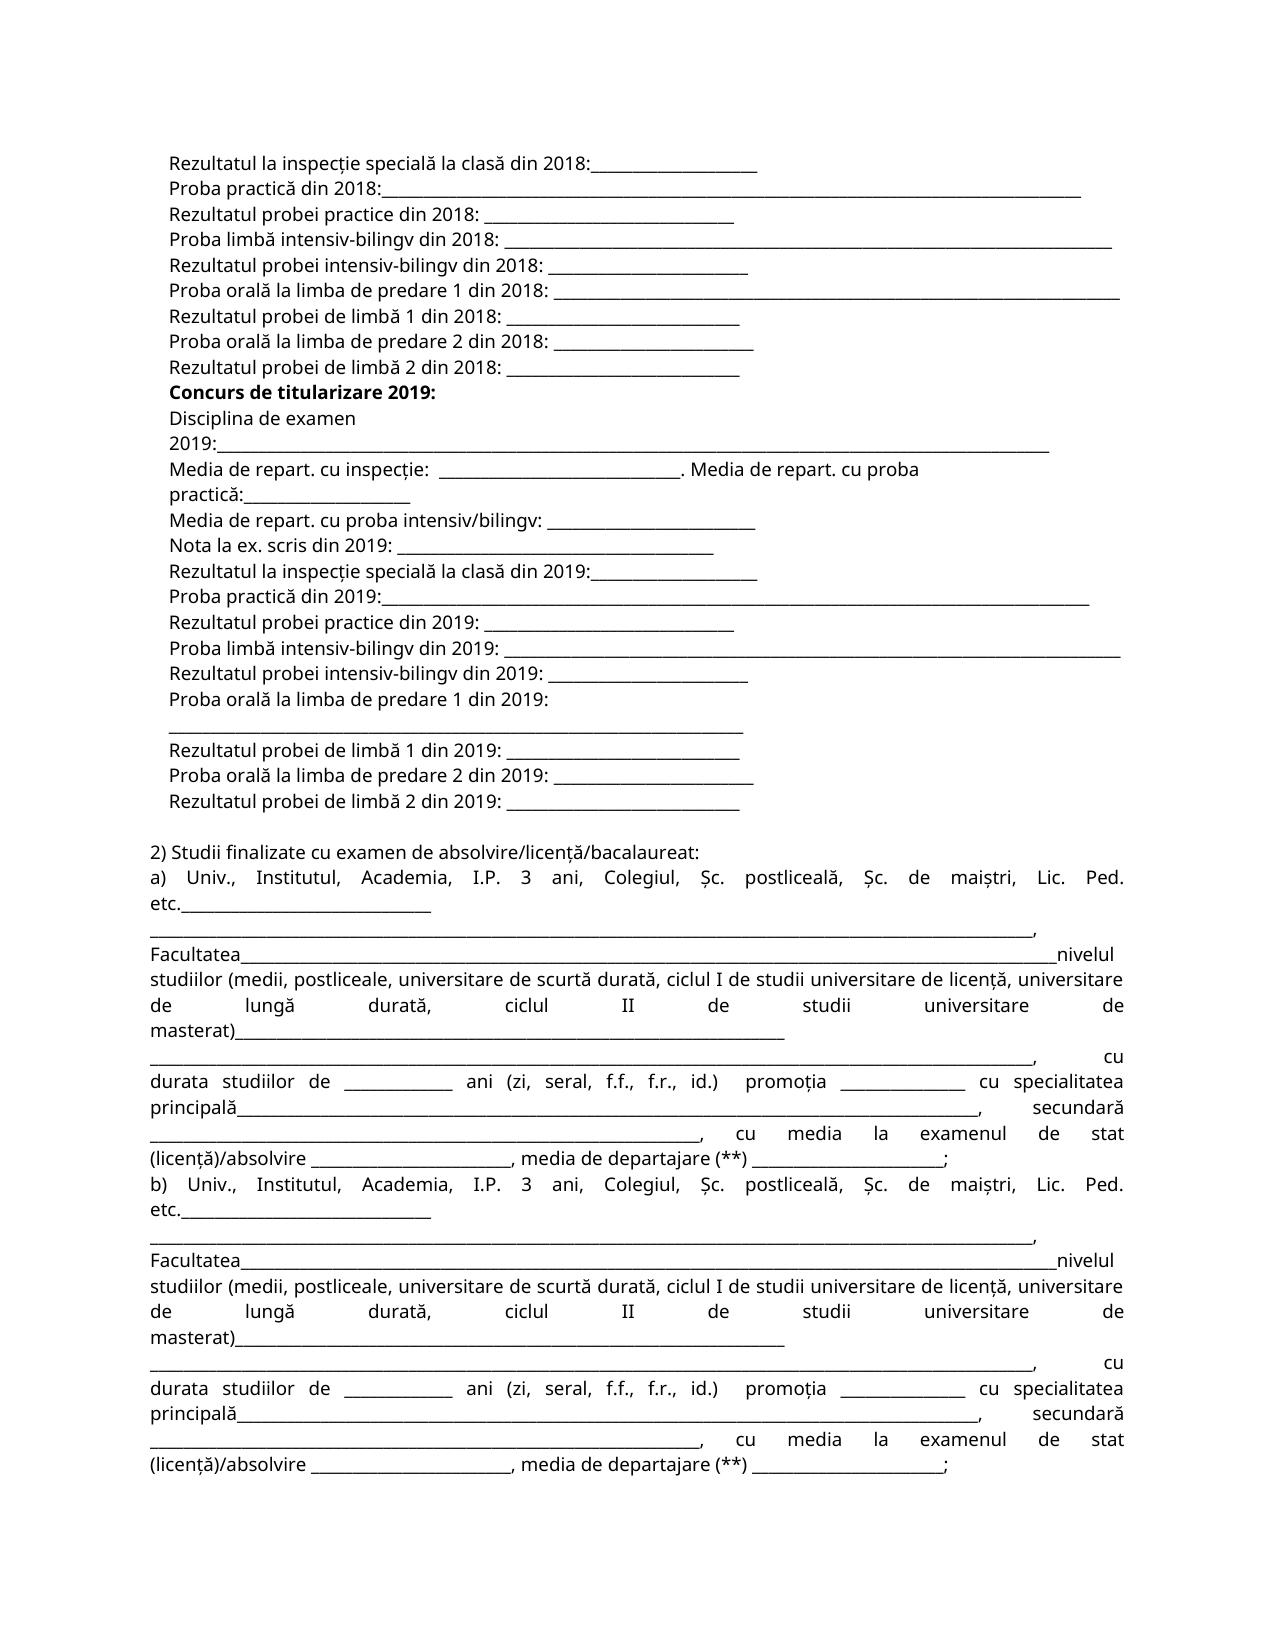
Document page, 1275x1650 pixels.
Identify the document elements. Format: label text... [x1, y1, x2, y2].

text Rezultatul probei intensiv-bilingv din 2018: ________________________ [169, 252, 1127, 278]
text b) Univ., Institutul, Academia, I.P. 3 ani, Colegiul, Şc. postliceală, Şc. de maiştri, Lic. Ped. etc.______________________________ __________________________________________________________________________________________________________, [150, 1171, 1125, 1247]
text Media de repart. cu inspecţie: _____________________________. Media de repart. cu proba practică:____________________ [169, 456, 1127, 507]
text Proba limbă intensiv-bilingv din 2019: __________________________________________________________________________ [169, 635, 1127, 660]
text Rezultatul probei de limbă 2 din 2019: ____________________________ [169, 788, 1127, 813]
text Rezultatul probei de limbă 2 din 2018: ____________________________ [169, 354, 1127, 380]
text Proba limbă intensiv-bilingv din 2018: _________________________________________________________________________ [169, 227, 1127, 252]
text Proba orală la limba de predare 2 din 2018: ________________________ [169, 329, 1127, 354]
text Rezultatul probei practice din 2018: ______________________________ [169, 201, 1127, 227]
text Rezultatul probei intensiv-bilingv din 2019: ________________________ [169, 660, 1127, 686]
text a) Univ., Institutul, Academia, I.P. 3 ani, Colegiul, Şc. postliceală, Şc. de maiştri, Lic. Ped. etc.______________________________ __________________________________________________________________________________________________________, [150, 864, 1125, 941]
text Proba orală la limba de predare 1 din 2018: ____________________________________________________________________ [169, 278, 1127, 303]
text Rezultatul probei de limbă 1 din 2018: ____________________________ [169, 303, 1127, 329]
text Proba orală la limba de predare 2 din 2019: ________________________ [169, 762, 1127, 788]
text Proba practică din 2019:_____________________________________________________________________________________ [169, 584, 1127, 609]
text Rezultatul probei de limbă 1 din 2019: ____________________________ [169, 737, 1127, 762]
text Proba practică din 2018:____________________________________________________________________________________ [169, 176, 1127, 201]
text Proba orală la limba de predare 1 din 2019: _____________________________________________________________________ [169, 686, 1127, 737]
text Rezultatul probei practice din 2019: ______________________________ [169, 609, 1127, 635]
text 2) Studii finalizate cu examen de absolvire/licenţă/bacalaureat: [150, 839, 1125, 864]
text Media de repart. cu proba intensiv/bilingv: _________________________ [169, 507, 1127, 533]
text Disciplina de examen 2019:____________________________________________________________________________________________________ [169, 405, 1127, 456]
text Rezultatul la inspecţie specială la clasă din 2018:____________________ [169, 150, 1127, 176]
text Concurs de titularizare 2019: [169, 380, 1127, 405]
text Nota la ex. scris din 2019: ______________________________________ [169, 533, 1127, 558]
text Rezultatul la inspecţie specială la clasă din 2019:____________________ [169, 558, 1127, 584]
